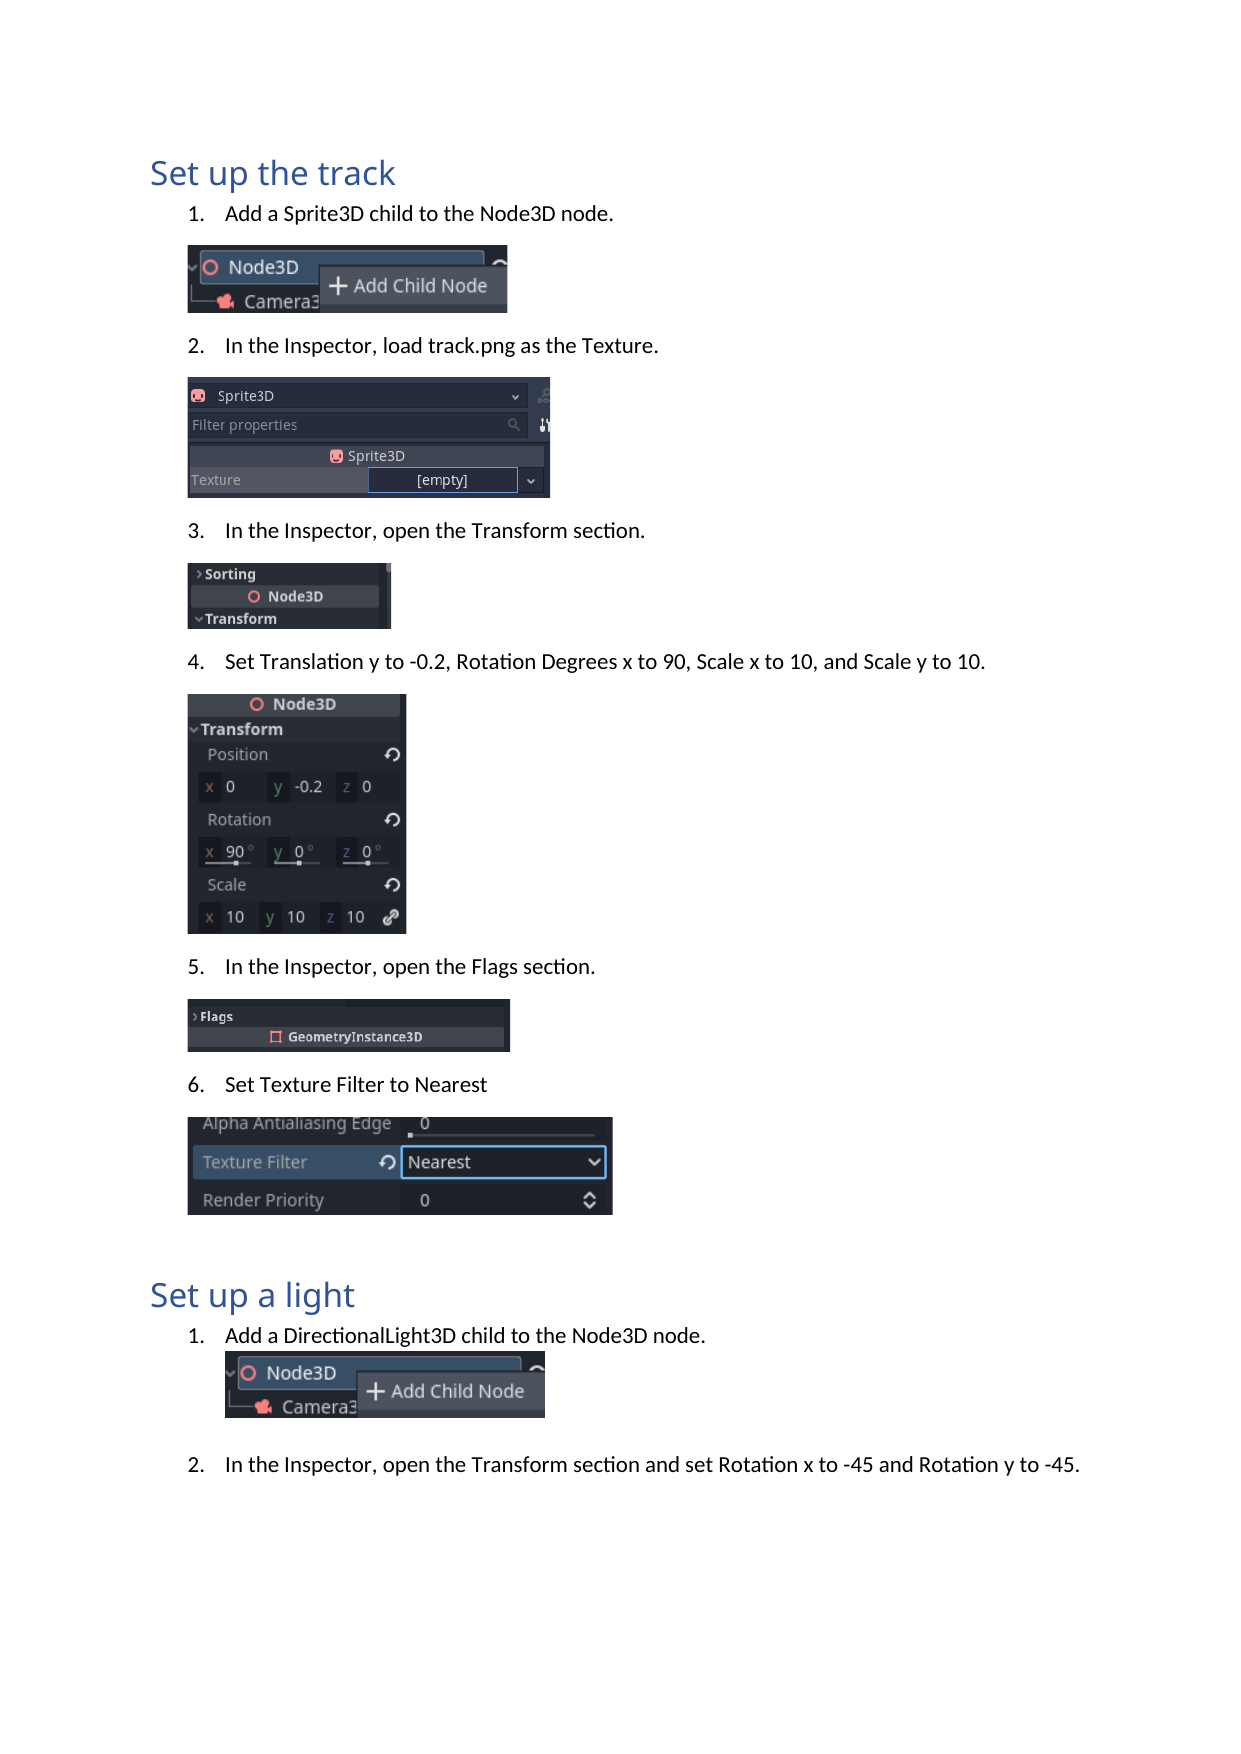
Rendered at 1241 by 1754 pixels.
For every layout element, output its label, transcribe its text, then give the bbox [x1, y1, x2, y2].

list In the Inspector, open the Flags section. [187, 952, 1090, 981]
list In the Inspector, load track.png as the Texture. [187, 331, 1090, 359]
picture [187, 563, 392, 629]
list Add a Sprite3D child to the Node3D node. [187, 199, 1090, 227]
picture [187, 1117, 613, 1215]
picture [225, 1351, 545, 1418]
list In the Inspector, open the Transform section. [187, 516, 1090, 544]
list Add a DirectionalLight3D child to the Node3D node. [187, 1321, 1090, 1349]
list Set Texture Filter to Nearest [187, 1070, 1090, 1098]
picture [187, 245, 508, 313]
subtitle Set up a light [150, 1272, 1090, 1317]
list In the Inspector, open the Transform section and set Rotation x to -45 and Rotation y to -45. [187, 1450, 1090, 1478]
list Set Translation y to -0.2, Rotation Degrees x to 90, Scale x to 10, and Scale y to 10. [187, 647, 1090, 676]
subtitle Set up the track [150, 150, 1090, 195]
picture [187, 694, 407, 934]
picture [187, 377, 550, 498]
picture [187, 999, 511, 1052]
